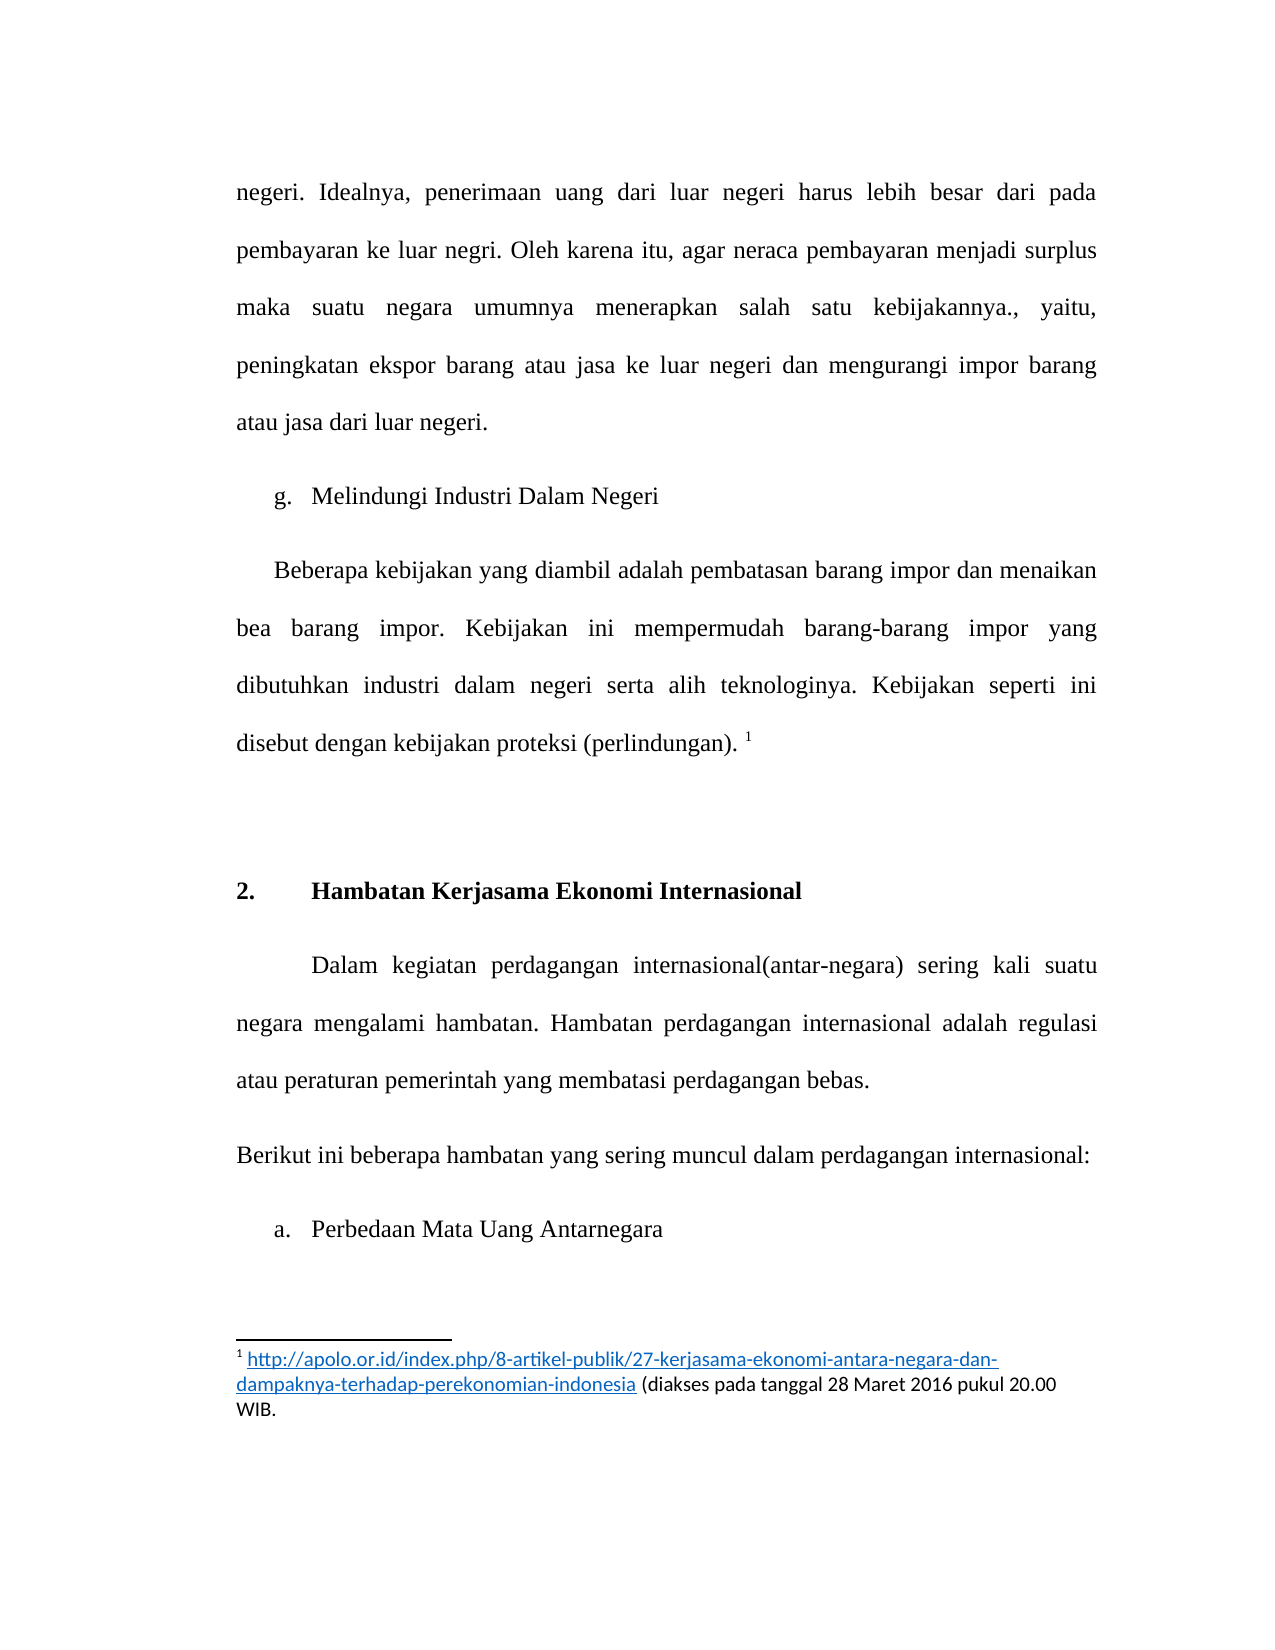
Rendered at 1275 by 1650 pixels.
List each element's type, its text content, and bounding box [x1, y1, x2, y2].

text Beberapa kebijakan yang diambil adalah pembatasan barang impor dan menaikan bea barang impor. Kebijakan ini mempermudah barang-barang impor yang dibutuhkan industri dalam negeri serta alih teknologinya. Kebijakan seperti ini disebut dengan kebijakan proteksi (perlindungan). [236, 556, 1098, 757]
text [236, 177, 1098, 436]
list Melindungi Industri Dalam Negeri [274, 481, 1098, 510]
text Berikut ini beberapa hambatan yang sering muncul dalam perdagangan internasional: [236, 1140, 1098, 1168]
list Perbedaan Mata Uang Antarnegara [274, 1214, 1098, 1243]
text 2. Hambatan Kerjasama Ekonomi Internasional [236, 876, 1098, 905]
text Dalam kegiatan perdagangan internasional(antar-negara) sering kali suatu negara mengalami hambatan. Hambatan perdagangan internasional adalah regulasi atau peraturan pemerintah yang membatasi perdagangan bebas. [236, 951, 1098, 1094]
